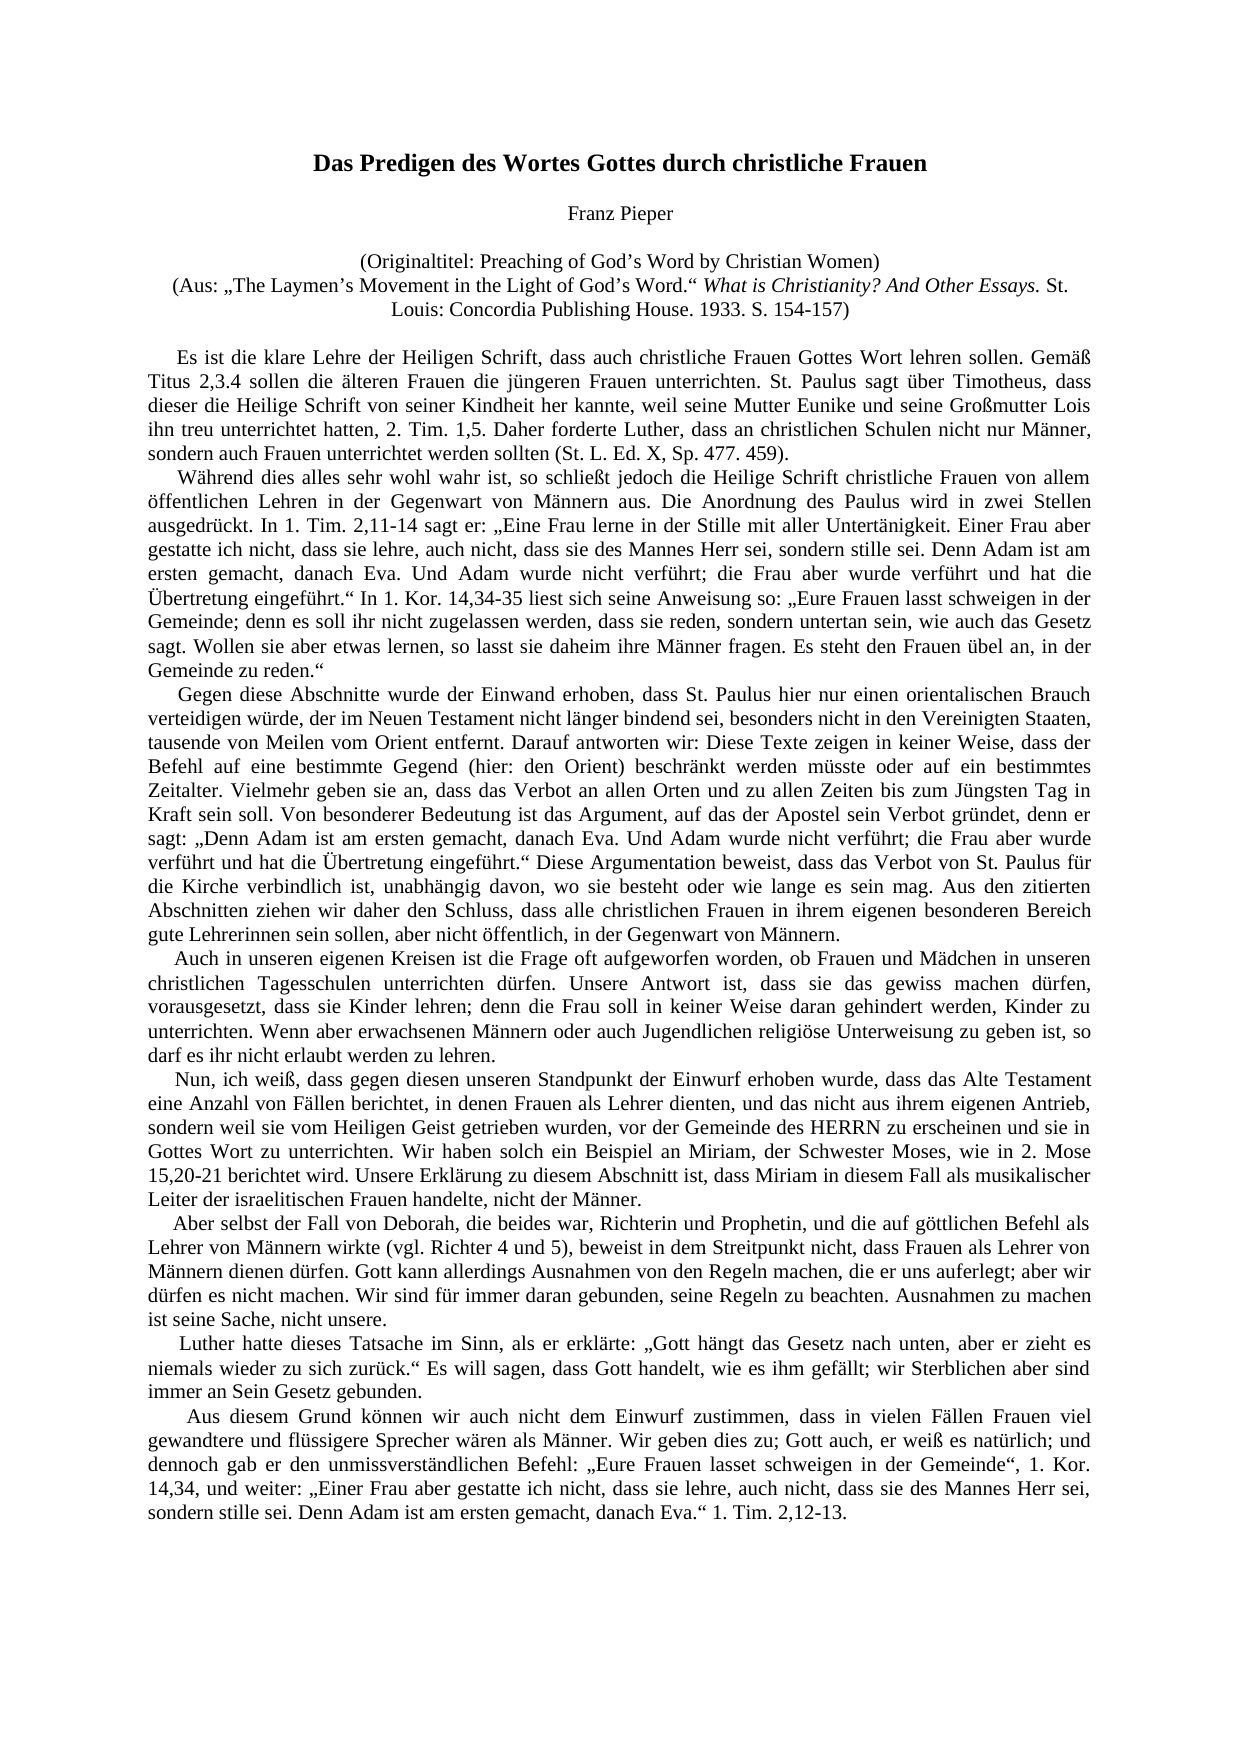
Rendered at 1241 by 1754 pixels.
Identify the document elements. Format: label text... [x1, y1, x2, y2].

text Das Predigen des Wortes Gottes durch christliche Frauen [148, 148, 1093, 176]
text Auch in unseren eigenen Kreisen ist die Frage oft aufgeworfen worden, ob Frauen und Mädchen in unseren christlichen Tagesschulen unterrichten dürfen. Unsere Antwort ist, dass sie das gewiss machen dürfen, vorausgesetzt, dass sie Kinder lehren; denn die Frau soll in keiner Weise daran gehindert werden, Kinder zu unterrichten. Wenn aber erwachsenen Männern oder auch Jugendlichen religiöse Unterweisung zu geben ist, so darf es ihr nicht erlaubt werden zu lehren. [148, 946, 1093, 1067]
text Aber selbst der Fall von Deborah, die beides war, Richterin und Prophetin, und die auf göttlichen Befehl als Lehrer von Männern wirkte (vgl. Richter 4 und 5), beweist in dem Streitpunkt nicht, dass Frauen als Lehrer von Männern dienen dürfen. Gott kann allerdings Ausnahmen von den Regeln machen, die er uns auferlegt; aber wir dürfen es nicht machen. Wir sind für immer daran gebunden, seine Regeln zu beachten. Ausnahmen zu machen ist seine Sache, nicht unsere. [148, 1211, 1093, 1331]
text (Aus: „The Laymen’s Movement in the Light of God’s Word.“ What is Christianity? And Other Essays. St. Louis: Concordia Publishing House. 1933. S. 154-157) [148, 273, 1093, 321]
text Nun, ich weiß, dass gegen diesen unseren Standpunkt der Einwurf erhoben wurde, dass das Alte Testament eine Anzahl von Fällen berichtet, in denen Frauen als Lehrer dienten, und das nicht aus ihrem eigenen Antrieb, sondern weil sie vom Heiligen Geist getrieben wurden, vor der Gemeinde des HERRN zu erscheinen und sie in Gottes Wort zu unterrichten. Wir haben solch ein Beispiel an Miriam, der Schwester Moses, wie in 2. Mose 15,20-21 berichtet wird. Unsere Erklärung zu diesem Abschnitt ist, dass Miriam in diesem Fall als musikalischer Leiter der israelitischen Frauen handelte, nicht der Männer. [148, 1067, 1093, 1211]
text (Originaltitel: Preaching of God’s Word by Christian Women) [148, 248, 1093, 273]
text Während dies alles sehr wohl wahr ist, so schließt jedoch die Heilige Schrift christliche Frauen von allem öffentlichen Lehren in der Gegenwart von Männern aus. Die Anordnung des Paulus wird in zwei Stellen ausgedrückt. In 1. Tim. 2,11-14 sagt er: „Eine Frau lerne in der Stille mit aller Untertänigkeit. Einer Frau aber gestatte ich nicht, dass sie lehre, auch nicht, dass sie des Mannes Herr sei, sondern stille sei. Denn Adam ist am ersten gemacht, danach Eva. Und Adam wurde nicht verführt; die Frau aber wurde verführt und hat die Übertretung eingeführt.“ In 1. Kor. 14,34-35 liest sich seine Anweisung so: „Eure Frauen lasst schweigen in der Gemeinde; denn es soll ihr nicht zugelassen werden, dass sie reden, sondern untertan sein, wie auch das Gesetz sagt. Wollen sie aber etwas lernen, so lasst sie daheim ihre Männer fragen. Es steht den Frauen übel an, in der Gemeinde zu reden.“ [148, 465, 1093, 682]
text Es ist die klare Lehre der Heiligen Schrift, dass auch christliche Frauen Gottes Wort lehren sollen. Gemäß Titus 2,3.4 sollen die älteren Frauen die jüngeren Frauen unterrichten. St. Paulus sagt über Timotheus, dass dieser die Heilige Schrift von seiner Kindheit her kannte, weil seine Mutter Eunike und seine Großmutter Lois ihn treu unterrichtet hatten, 2. Tim. 1,5. Daher forderte Luther, dass an christlichen Schulen nicht nur Männer, sondern auch Frauen unterrichtet werden sollten (St. L. Ed. X, Sp. 477. 459). [148, 345, 1093, 465]
text Gegen diese Abschnitte wurde der Einwand erhoben, dass St. Paulus hier nur einen orientalischen Brauch verteidigen würde, der im Neuen Testament nicht länger bindend sei, besonders nicht in den Vereinigten Staaten, tausende von Meilen vom Orient entfernt. Darauf antworten wir: Diese Texte zeigen in keiner Weise, dass der Befehl auf eine bestimmte Gegend (hier: den Orient) beschränkt werden müsste oder auf ein bestimmtes Zeitalter. Vielmehr geben sie an, dass das Verbot an allen Orten und zu allen Zeiten bis zum Jüngsten Tag in Kraft sein soll. Von besonderer Bedeutung ist das Argument, auf das der Apostel sein Verbot gründet, denn er sagt: „Denn Adam ist am ersten gemacht, danach Eva. Und Adam wurde nicht verführt; die Frau aber wurde verführt und hat die Übertretung eingeführt.“ Diese Argumentation beweist, dass das Verbot von St. Paulus für die Kirche verbindlich ist, unabhängig davon, wo sie besteht oder wie lange es sein mag. Aus den zitierten Abschnitten ziehen wir daher den Schluss, dass alle christlichen Frauen in ihrem eigenen besonderen Bereich gute Lehrerinnen sein sollen, aber nicht öffentlich, in der Gegenwart von Männern. [148, 682, 1093, 946]
text Aus diesem Grund können wir auch nicht dem Einwurf zustimmen, dass in vielen Fällen Frauen viel gewandtere und flüssigere Sprecher wären als Männer. Wir geben dies zu; Gott auch, er weiß es natürlich; und dennoch gab er den unmissverständlichen Befehl: „Eure Frauen lasset schweigen in der Gemeinde“, 1. Kor. 14,34, und weiter: „Einer Frau aber gestatte ich nicht, dass sie lehre, auch nicht, dass sie des Mannes Herr sei, sondern stille sei. Denn Adam ist am ersten gemacht, danach Eva.“ 1. Tim. 2,12-13. [148, 1403, 1093, 1524]
text Luther hatte dieses Tatsache im Sinn, als er erklärte: „Gott hängt das Gesetz nach unten, aber er zieht es niemals wieder zu sich zurück.“ Es will sagen, dass Gott handelt, wie es ihm gefällt; wir Sterblichen aber sind immer an Sein Gesetz gebunden. [148, 1331, 1093, 1403]
text Franz Pieper [148, 200, 1093, 224]
